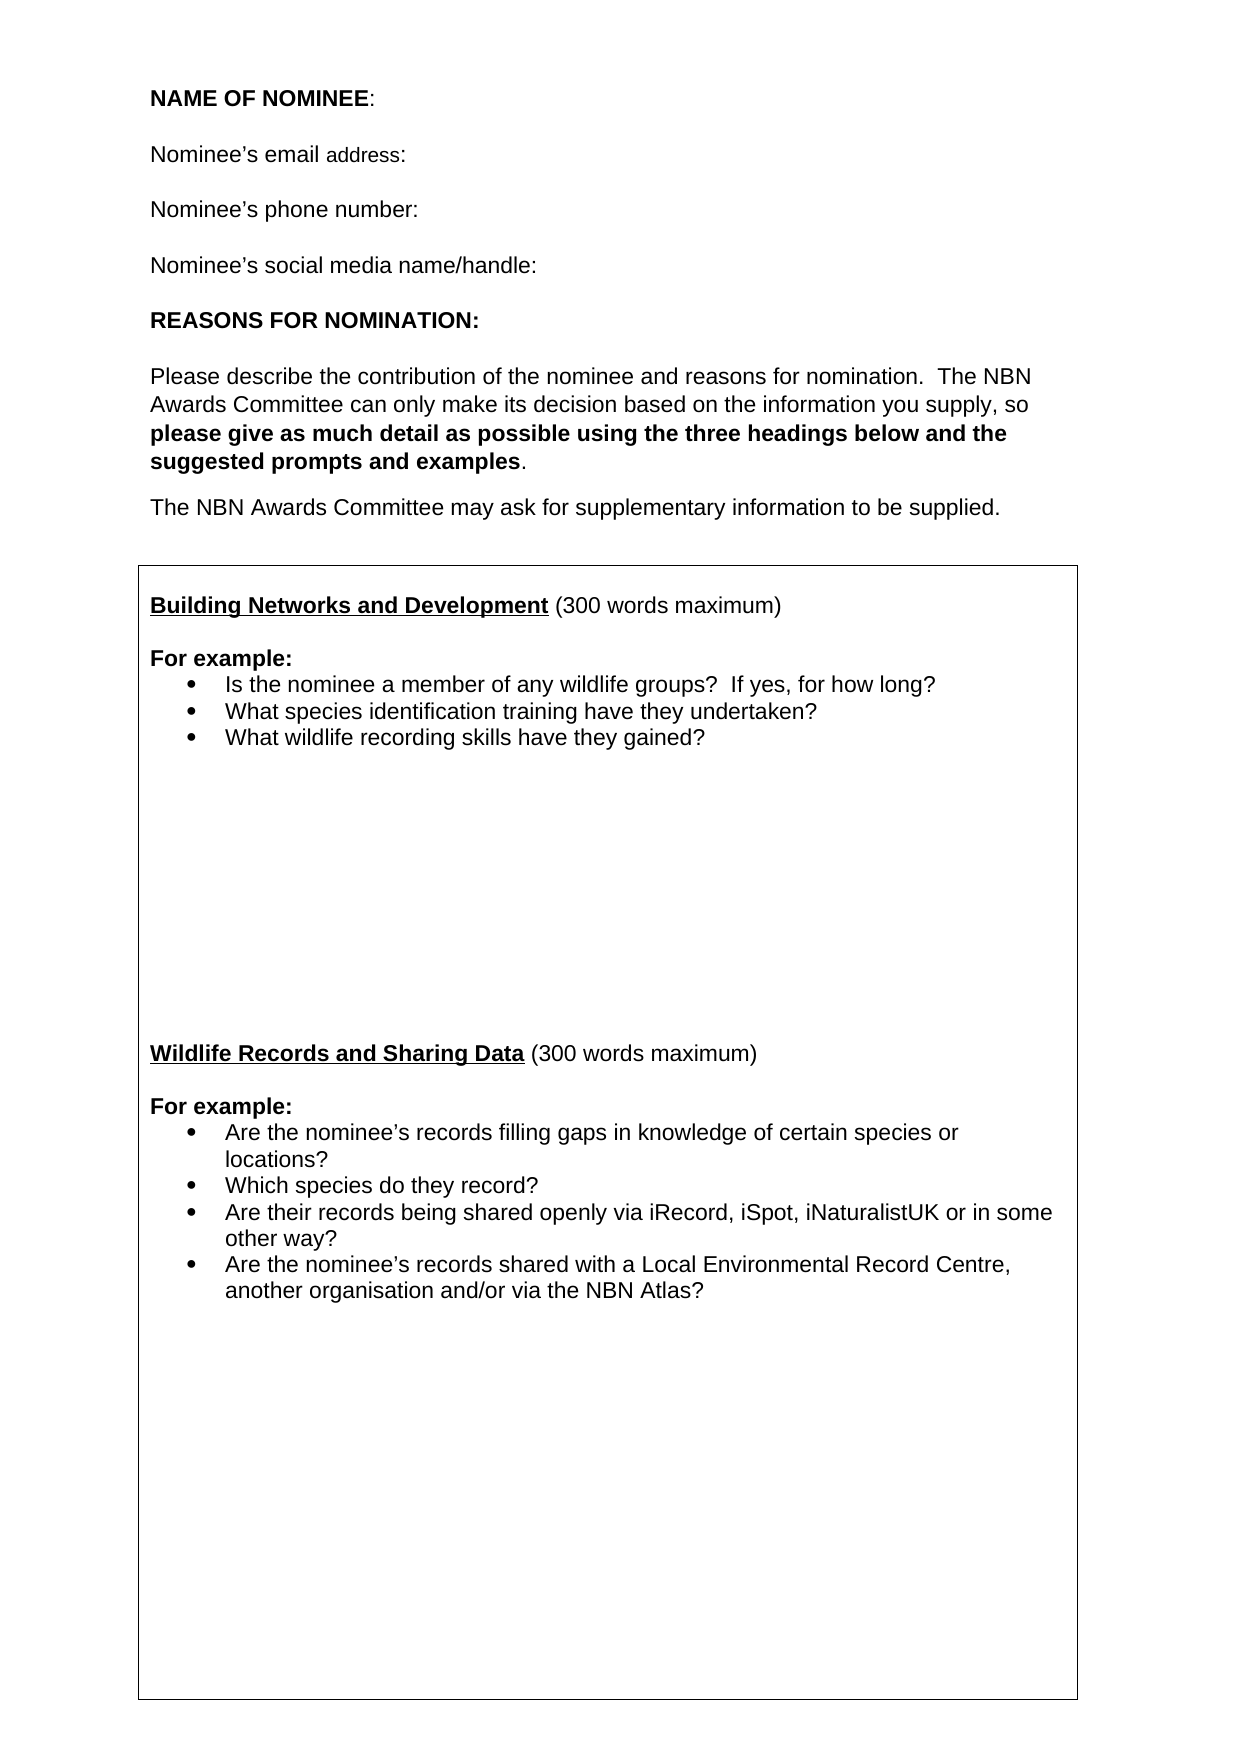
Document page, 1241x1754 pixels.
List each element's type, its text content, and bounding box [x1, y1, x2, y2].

text Nominee’s social media name/handle: [150, 252, 1090, 278]
text NAME OF NOMINEE: [150, 85, 1090, 112]
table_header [139, 566, 1077, 1699]
text Nominee’s email address: [150, 141, 1090, 167]
text Please describe the contribution of the nominee and reasons for nomination. The NBN Awards Committee can only make its decision based on the information you supply, so please give as much detail as possible using the three headings below and the suggested prompts and examples. [150, 363, 1090, 475]
text REASONS FOR NOMINATION: [150, 307, 1090, 334]
text The NBN Awards Committee may ask for supplementary information to be supplied. [150, 493, 1090, 520]
text Nominee’s phone number: [150, 196, 1090, 223]
